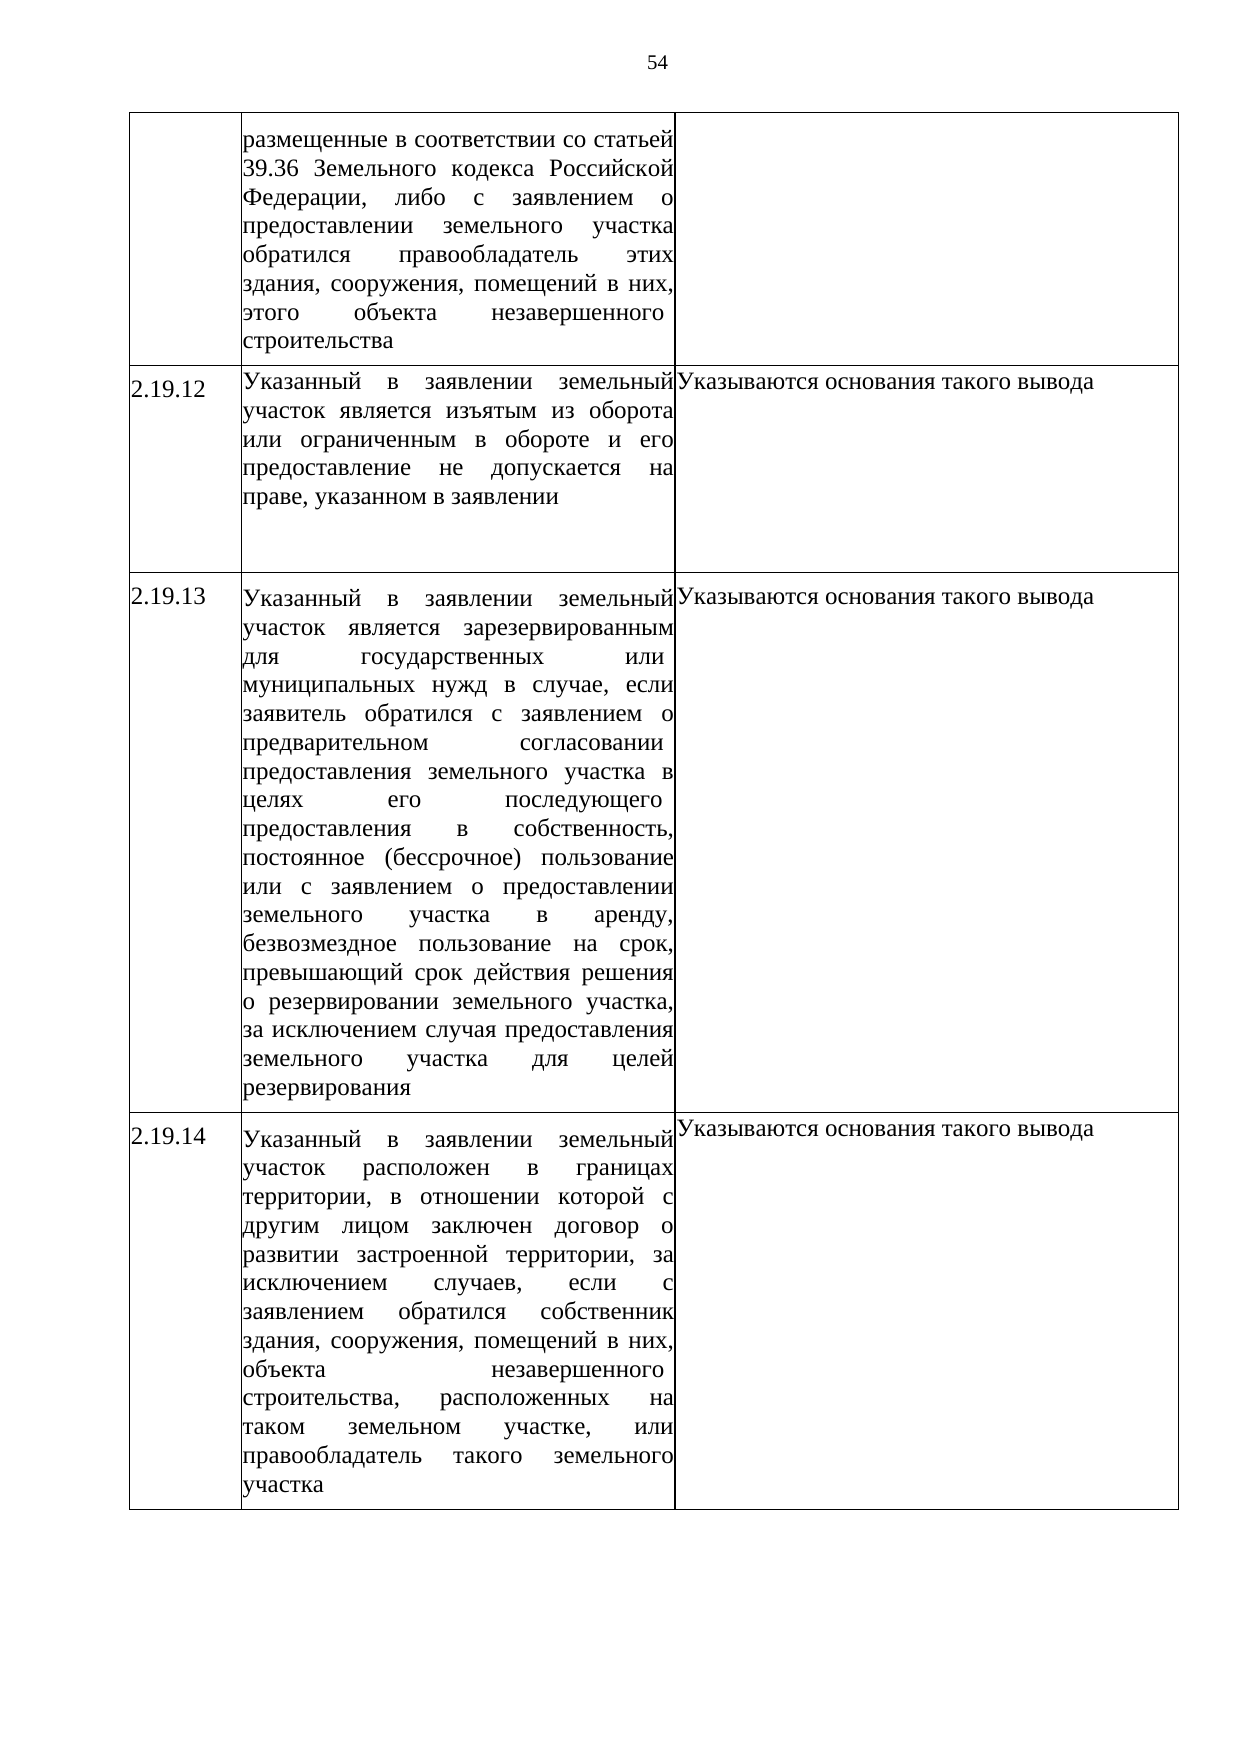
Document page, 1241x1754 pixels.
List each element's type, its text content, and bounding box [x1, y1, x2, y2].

table_cell Указанный в заявлении земельный участок является изъятым из оборота или ограниченным в обороте и его предоставление не допускается на праве, указанном в заявлении [242, 366, 674, 572]
table_cell Указываются основания такого вывода [676, 1113, 1178, 1508]
table_cell Указываются основания такого вывода [676, 573, 1178, 1112]
table_cell 2.19.13 [130, 573, 241, 1112]
table_header размещенные в соответствии со статьей 39.36 Земельного кодекса Российской Федерации, либо с заявлением о предоставлении земельного участка обратился правообладатель этих здания, сооружения, помещений в них, этого объекта незавершенного строительства [242, 113, 674, 365]
table_cell Указанный в заявлении земельный участок является зарезервированным для государственных или муниципальных нужд в случае, если заявитель обратился с заявлением о предварительном согласовании предоставления земельного участка в целях его последующего предоставления в собственность, постоянное (бессрочное) пользование или с заявлением о предоставлении земельного участка в аренду, безвозмездное пользование на срок, превышающий срок действия решения о резервировании земельного участка, за исключением случая предоставления земельного участка для целей резервирования [242, 573, 674, 1112]
table_cell Указанный в заявлении земельный участок расположен в границах территории, в отношении которой с другим лицом заключен договор о развитии застроенной территории, за исключением случаев, если с заявлением обратился собственник здания, сооружения, помещений в них, объекта незавершенного строительства, расположенных на таком земельном участке, или правообладатель такого земельного участка [242, 1113, 674, 1508]
table_header [676, 113, 1178, 365]
table_cell 2.19.12 [130, 366, 241, 572]
table_header [130, 113, 241, 365]
table_cell Указываются основания такого вывода [676, 366, 1178, 572]
table_cell 2.19.14 [130, 1113, 241, 1508]
